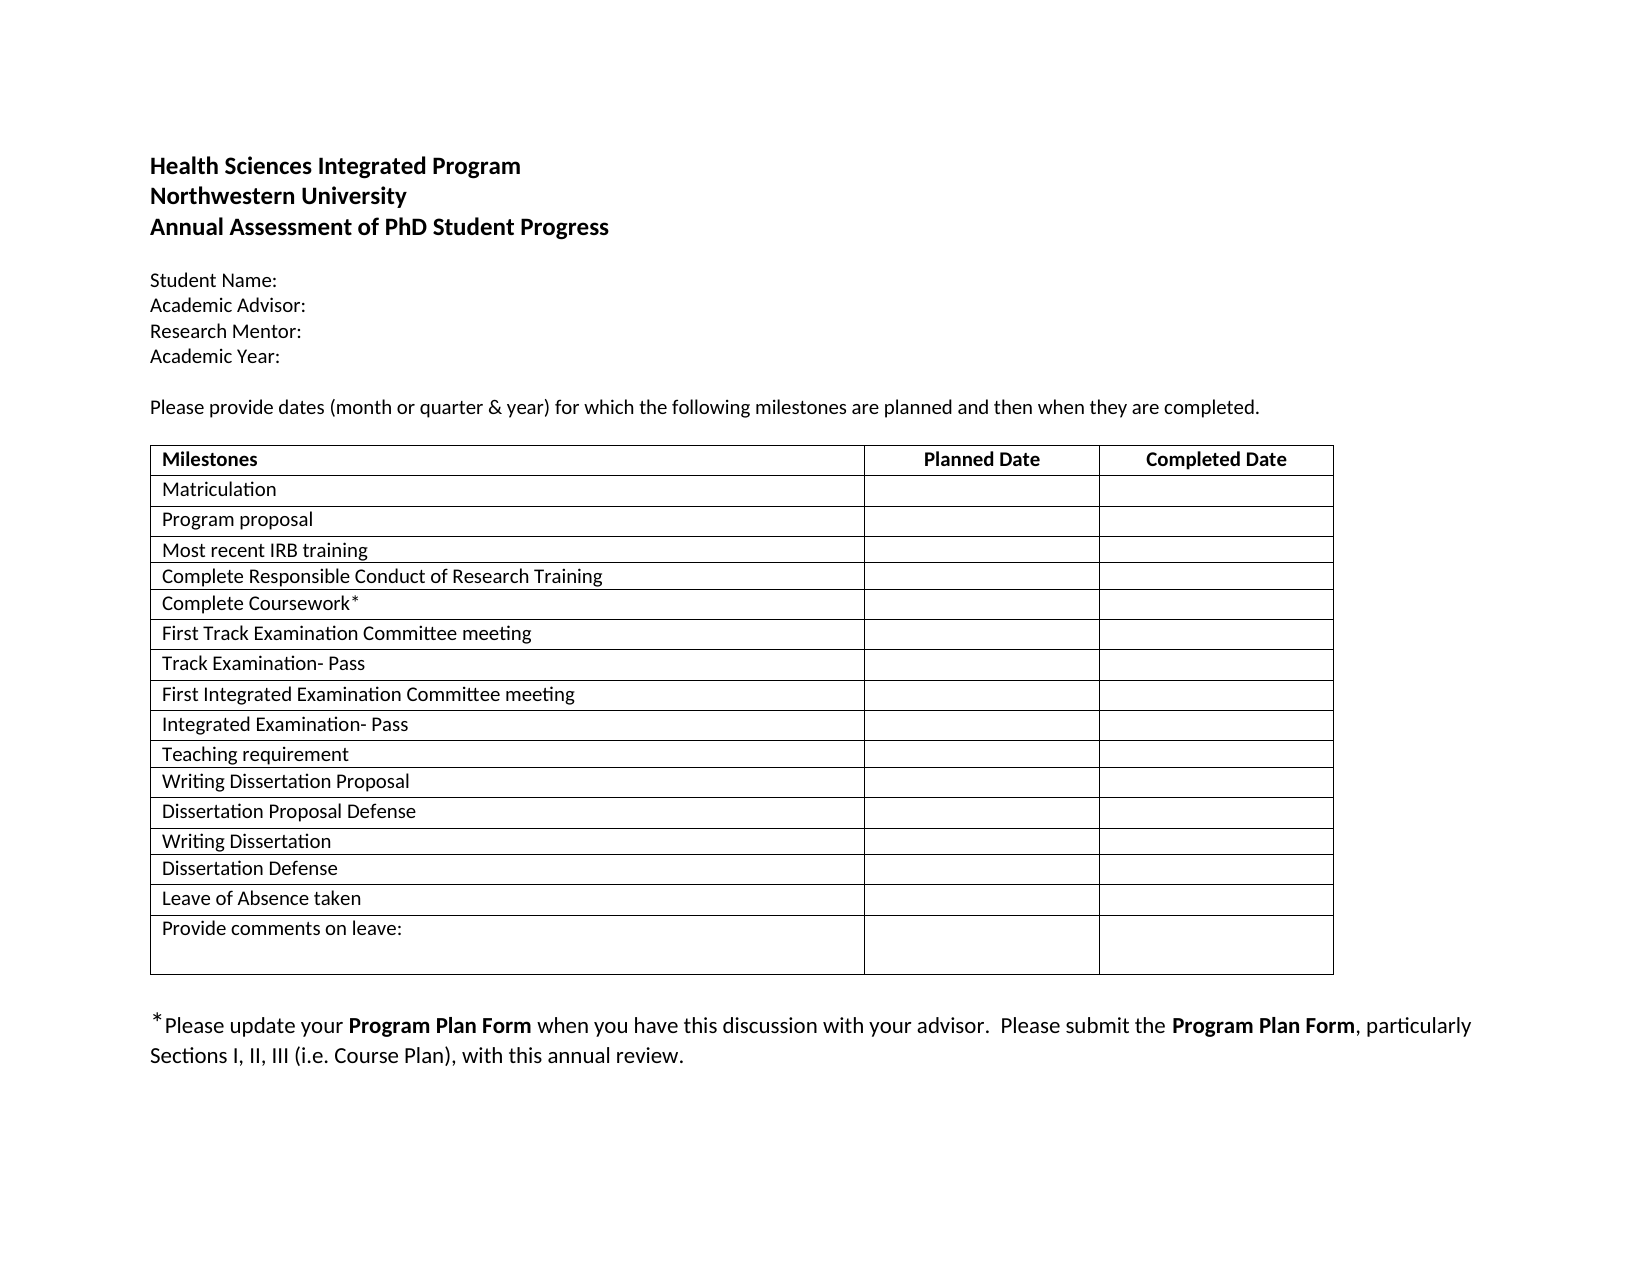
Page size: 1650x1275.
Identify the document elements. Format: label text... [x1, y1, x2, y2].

table_cell [1100, 507, 1333, 536]
table_cell [865, 885, 1099, 914]
text Please provide dates (month or quarter & year) for which the following milestones are planned and then when they are completed. [150, 394, 1500, 419]
table_cell [865, 590, 1099, 619]
table_header Milestones [151, 446, 864, 475]
table_cell [1100, 829, 1333, 854]
table_cell Writing Dissertation Proposal [151, 768, 864, 797]
table_cell [865, 916, 1099, 974]
table_cell [865, 711, 1099, 740]
table_cell First Track Examination Committee meeting [151, 620, 864, 649]
table_cell [1100, 711, 1333, 740]
table_cell [1100, 798, 1333, 827]
table_cell [1100, 476, 1333, 506]
table_cell Program proposal [151, 507, 864, 536]
table_header Completed Date [1100, 446, 1333, 475]
table_cell [865, 829, 1099, 854]
table_cell Writing Dissertation [151, 829, 864, 854]
text Annual Assessment of PhD Student Progress [150, 211, 1500, 242]
table_cell [865, 537, 1099, 562]
text Academic Advisor: [150, 292, 1500, 318]
table_cell [1100, 650, 1333, 680]
table_cell Dissertation Proposal Defense [151, 798, 864, 827]
table_cell [1100, 768, 1333, 797]
table_cell Dissertation Defense [151, 855, 864, 884]
text Health Sciences Integrated Program [150, 150, 1500, 181]
table_cell [865, 855, 1099, 884]
table_cell Integrated Examination- Pass [151, 711, 864, 740]
text Student Name: [150, 267, 1500, 292]
text Research Mentor: [150, 318, 1500, 343]
table_cell Track Examination- Pass [151, 650, 864, 680]
table_cell [1100, 885, 1333, 914]
table_cell [865, 620, 1099, 649]
table_cell [865, 798, 1099, 827]
table_cell Matriculation [151, 476, 864, 506]
table_cell [865, 563, 1099, 589]
table_cell Leave of Absence taken [151, 885, 864, 914]
table_cell Complete Responsible Conduct of Research Training [151, 563, 864, 589]
table_cell [1100, 681, 1333, 710]
table_cell [865, 741, 1099, 767]
table_cell [1100, 590, 1333, 619]
text Academic Year: [150, 343, 1500, 369]
table_cell [865, 650, 1099, 680]
text Northwestern University [150, 181, 1500, 211]
table_cell [865, 476, 1099, 506]
table_cell [1100, 537, 1333, 562]
table_cell [865, 681, 1099, 710]
table_cell Provide comments on leave: [151, 916, 864, 974]
table_cell Teaching requirement [151, 741, 864, 767]
table_cell [1100, 855, 1333, 884]
table_cell [865, 507, 1099, 536]
table_cell Complete Coursework* [151, 590, 864, 619]
table_cell [1100, 916, 1333, 974]
text *Please update your Program Plan Form when you have this discussion with your advisor. Please submit the Program Plan Form, particularly Sections I, II, III (i.e. Course Plan), with this annual review. [150, 1005, 1500, 1069]
table_header Planned Date [865, 446, 1099, 475]
table_cell [865, 768, 1099, 797]
table_cell First Integrated Examination Committee meeting [151, 681, 864, 710]
table_cell Most recent IRB training [151, 537, 864, 562]
table_cell [1100, 563, 1333, 589]
table_cell [1100, 620, 1333, 649]
table_cell [1100, 741, 1333, 767]
